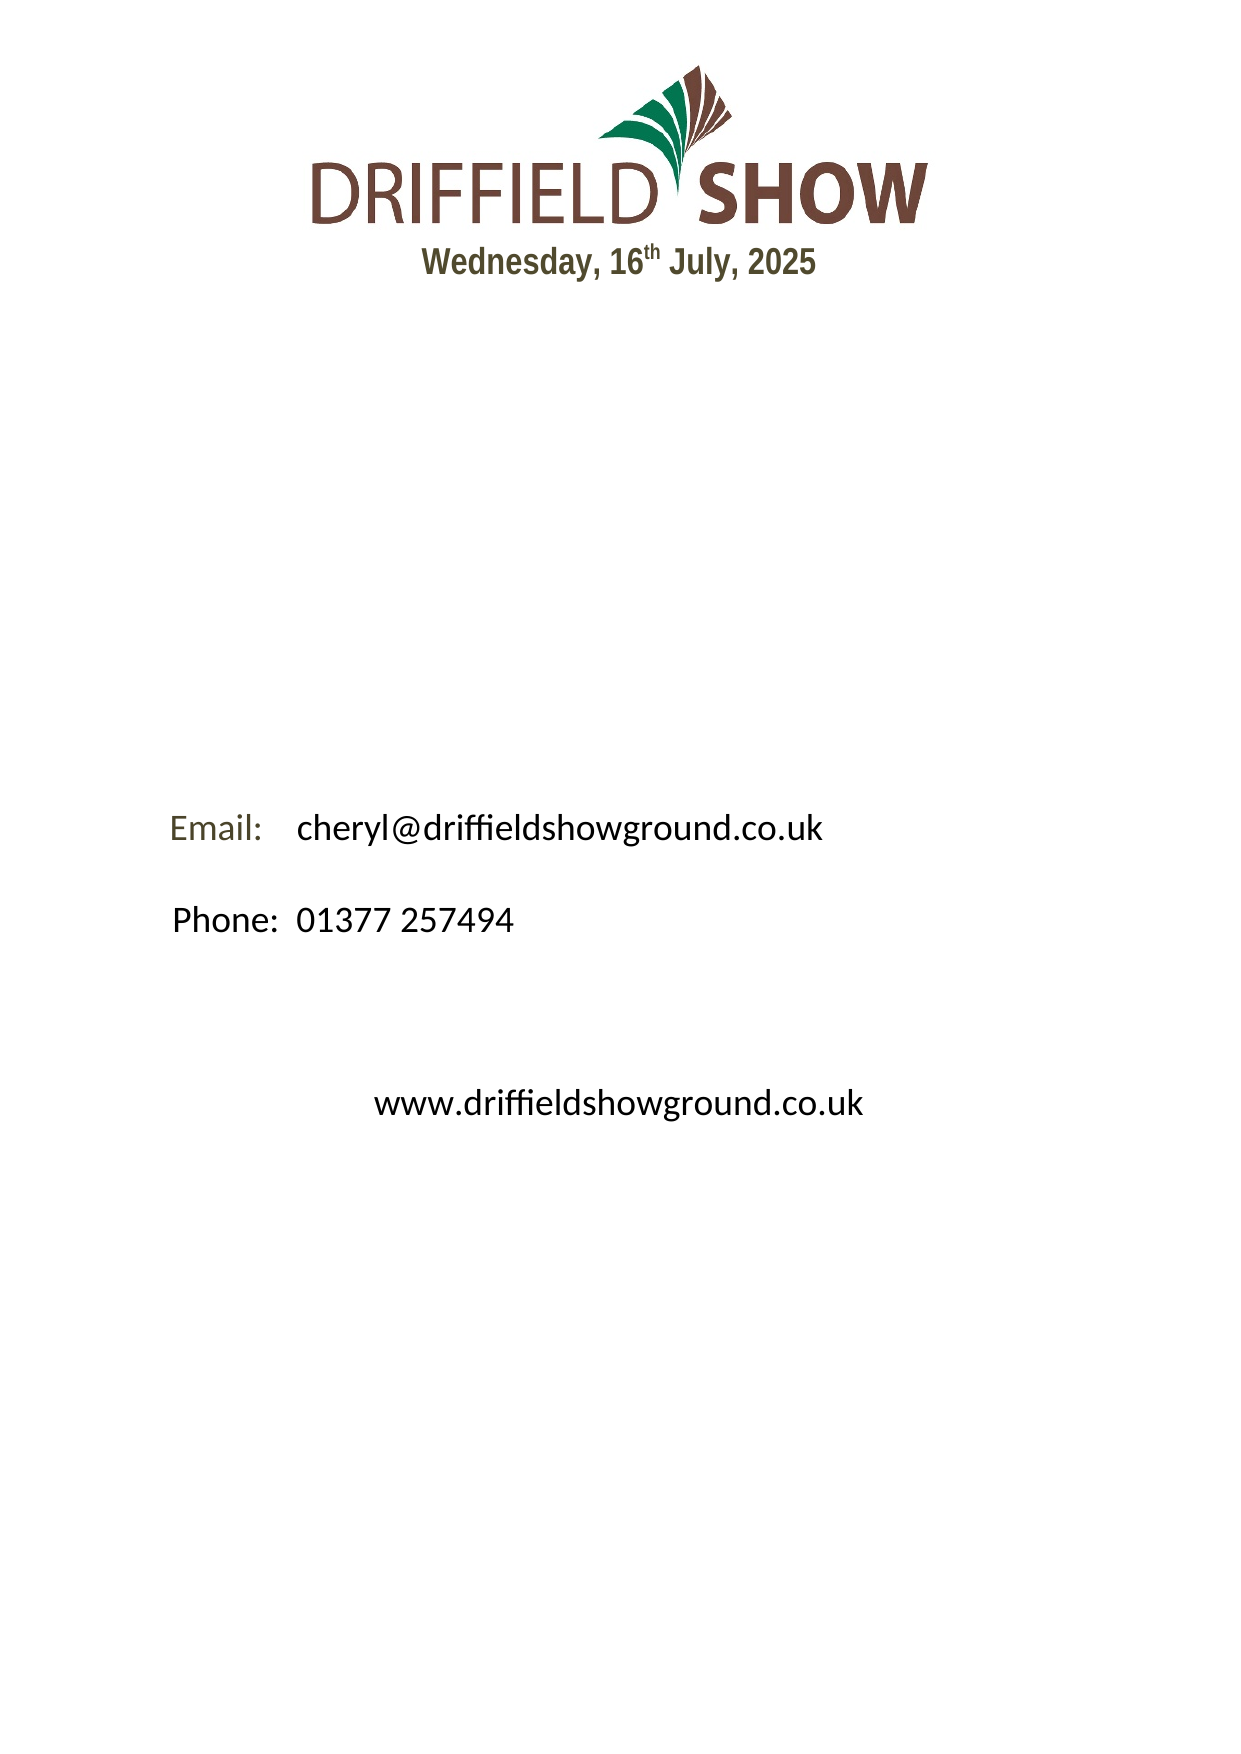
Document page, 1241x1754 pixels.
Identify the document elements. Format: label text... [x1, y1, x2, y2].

text Email: cheryl@driffieldshowground.co.uk [164, 804, 1162, 850]
picture [302, 56, 936, 239]
text www.driffieldshowground.co.uk [75, 1079, 1162, 1125]
text Phone: 01377 257494 [164, 896, 1162, 942]
text Wednesday, 16th July, 2025 [75, 239, 1162, 282]
